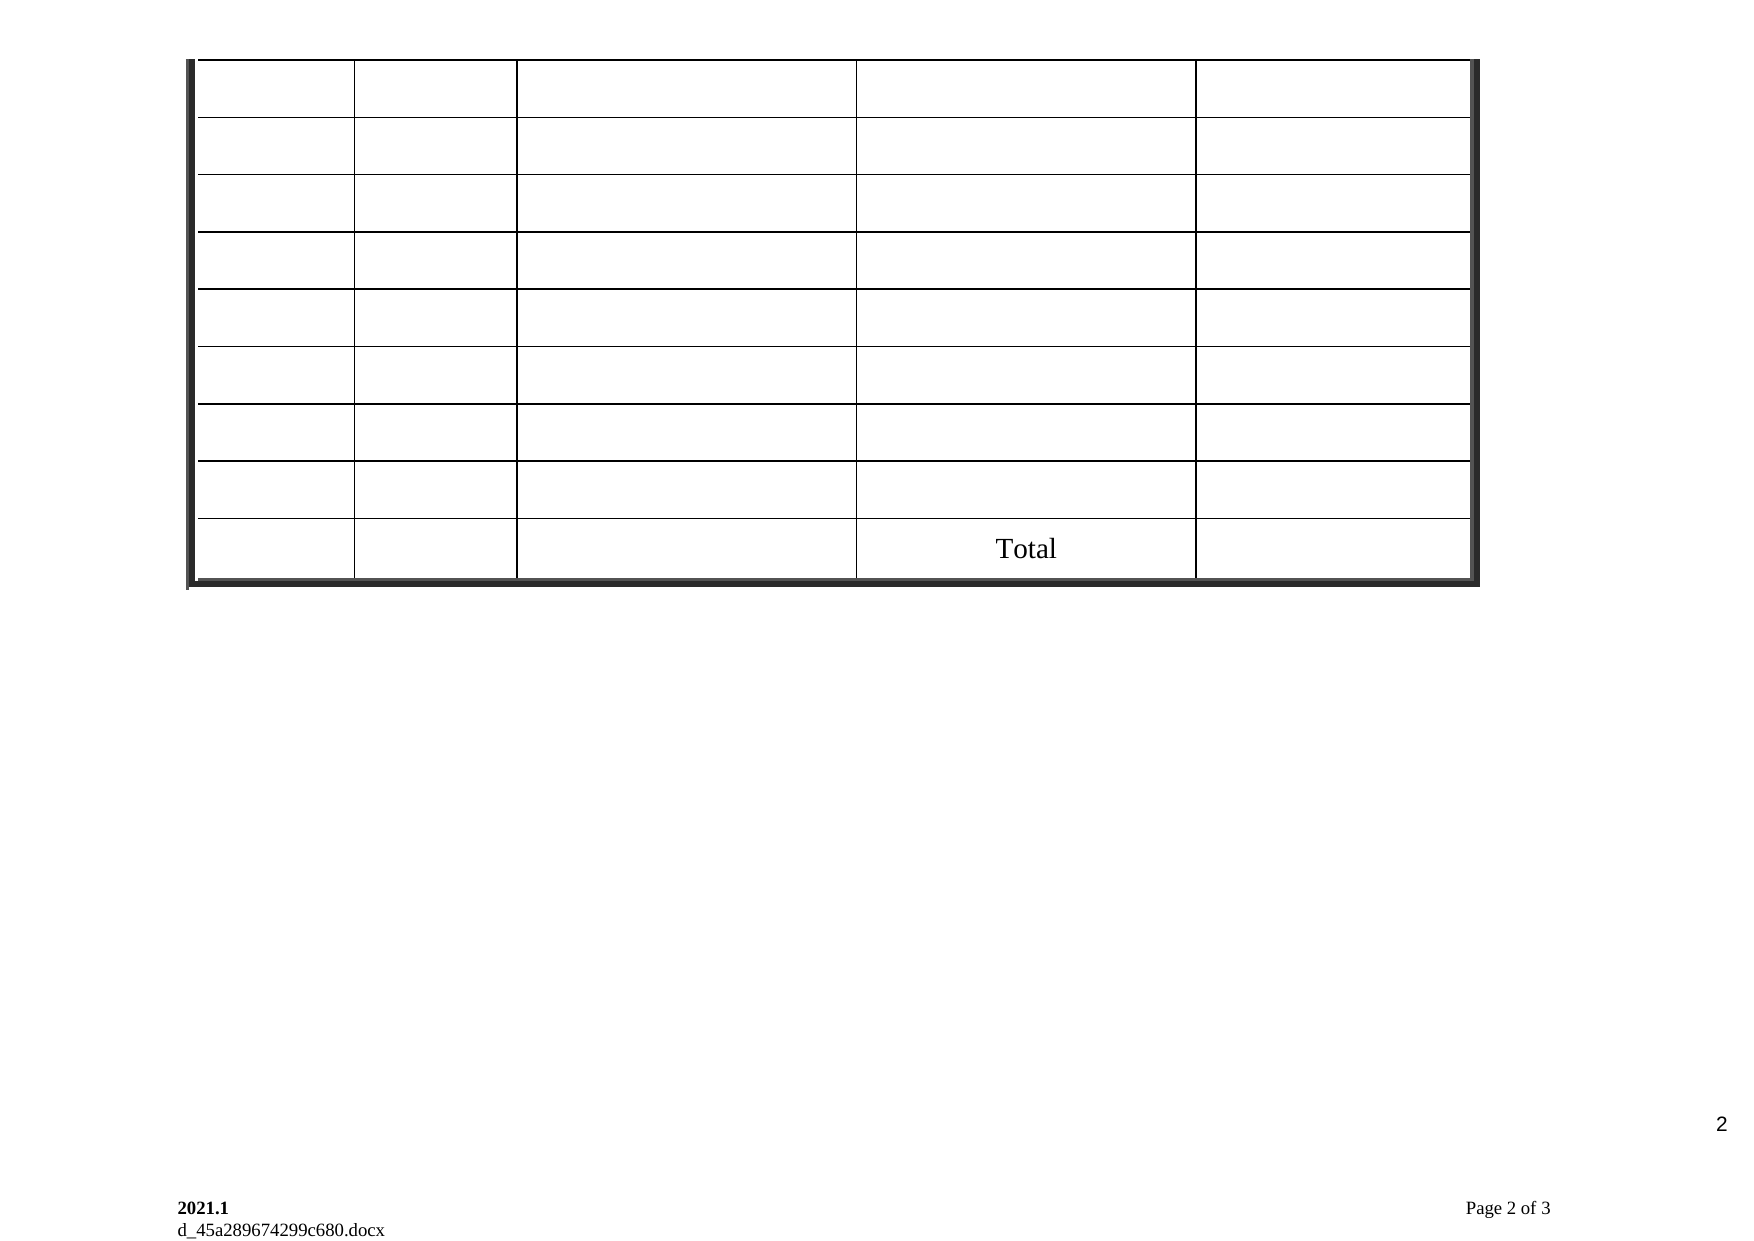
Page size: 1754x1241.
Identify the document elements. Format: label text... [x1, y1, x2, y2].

table_cell [355, 347, 516, 403]
table_cell [857, 233, 1195, 288]
table_cell [857, 462, 1195, 517]
table_cell [198, 347, 354, 403]
table_cell [198, 405, 354, 460]
table_cell [1197, 175, 1470, 231]
table_cell [1197, 462, 1470, 517]
table_cell [1197, 61, 1470, 116]
table_cell [518, 233, 856, 288]
table_cell [355, 519, 516, 577]
table_cell [198, 118, 354, 174]
table_cell [198, 175, 354, 231]
table_cell [198, 290, 354, 346]
table_cell [857, 347, 1195, 403]
table_cell [518, 118, 856, 174]
table_cell [355, 118, 516, 174]
table_cell [1197, 118, 1470, 174]
table_cell [857, 290, 1195, 346]
table_cell [518, 462, 856, 517]
table_cell [1197, 347, 1470, 403]
table_cell [857, 118, 1195, 174]
table_cell [518, 61, 856, 116]
table_cell [518, 175, 856, 231]
table_cell [518, 405, 856, 460]
table_cell [355, 405, 516, 460]
table_cell Total [857, 519, 1195, 577]
table_cell [518, 519, 856, 577]
table_cell [1197, 405, 1470, 460]
table_cell [355, 61, 516, 116]
table_cell [857, 405, 1195, 460]
table_cell [198, 61, 354, 116]
table_cell [355, 233, 516, 288]
table_cell [1197, 233, 1470, 288]
table_cell [198, 233, 354, 288]
table_cell [355, 290, 516, 346]
table_cell [198, 462, 354, 517]
table_cell [355, 462, 516, 517]
table_cell [518, 290, 856, 346]
table_cell [198, 519, 354, 577]
table_cell [1197, 519, 1470, 577]
table_cell [857, 175, 1195, 231]
table_cell [518, 347, 856, 403]
table_cell [857, 61, 1195, 116]
table_cell [355, 175, 516, 231]
table_cell [1197, 290, 1470, 346]
